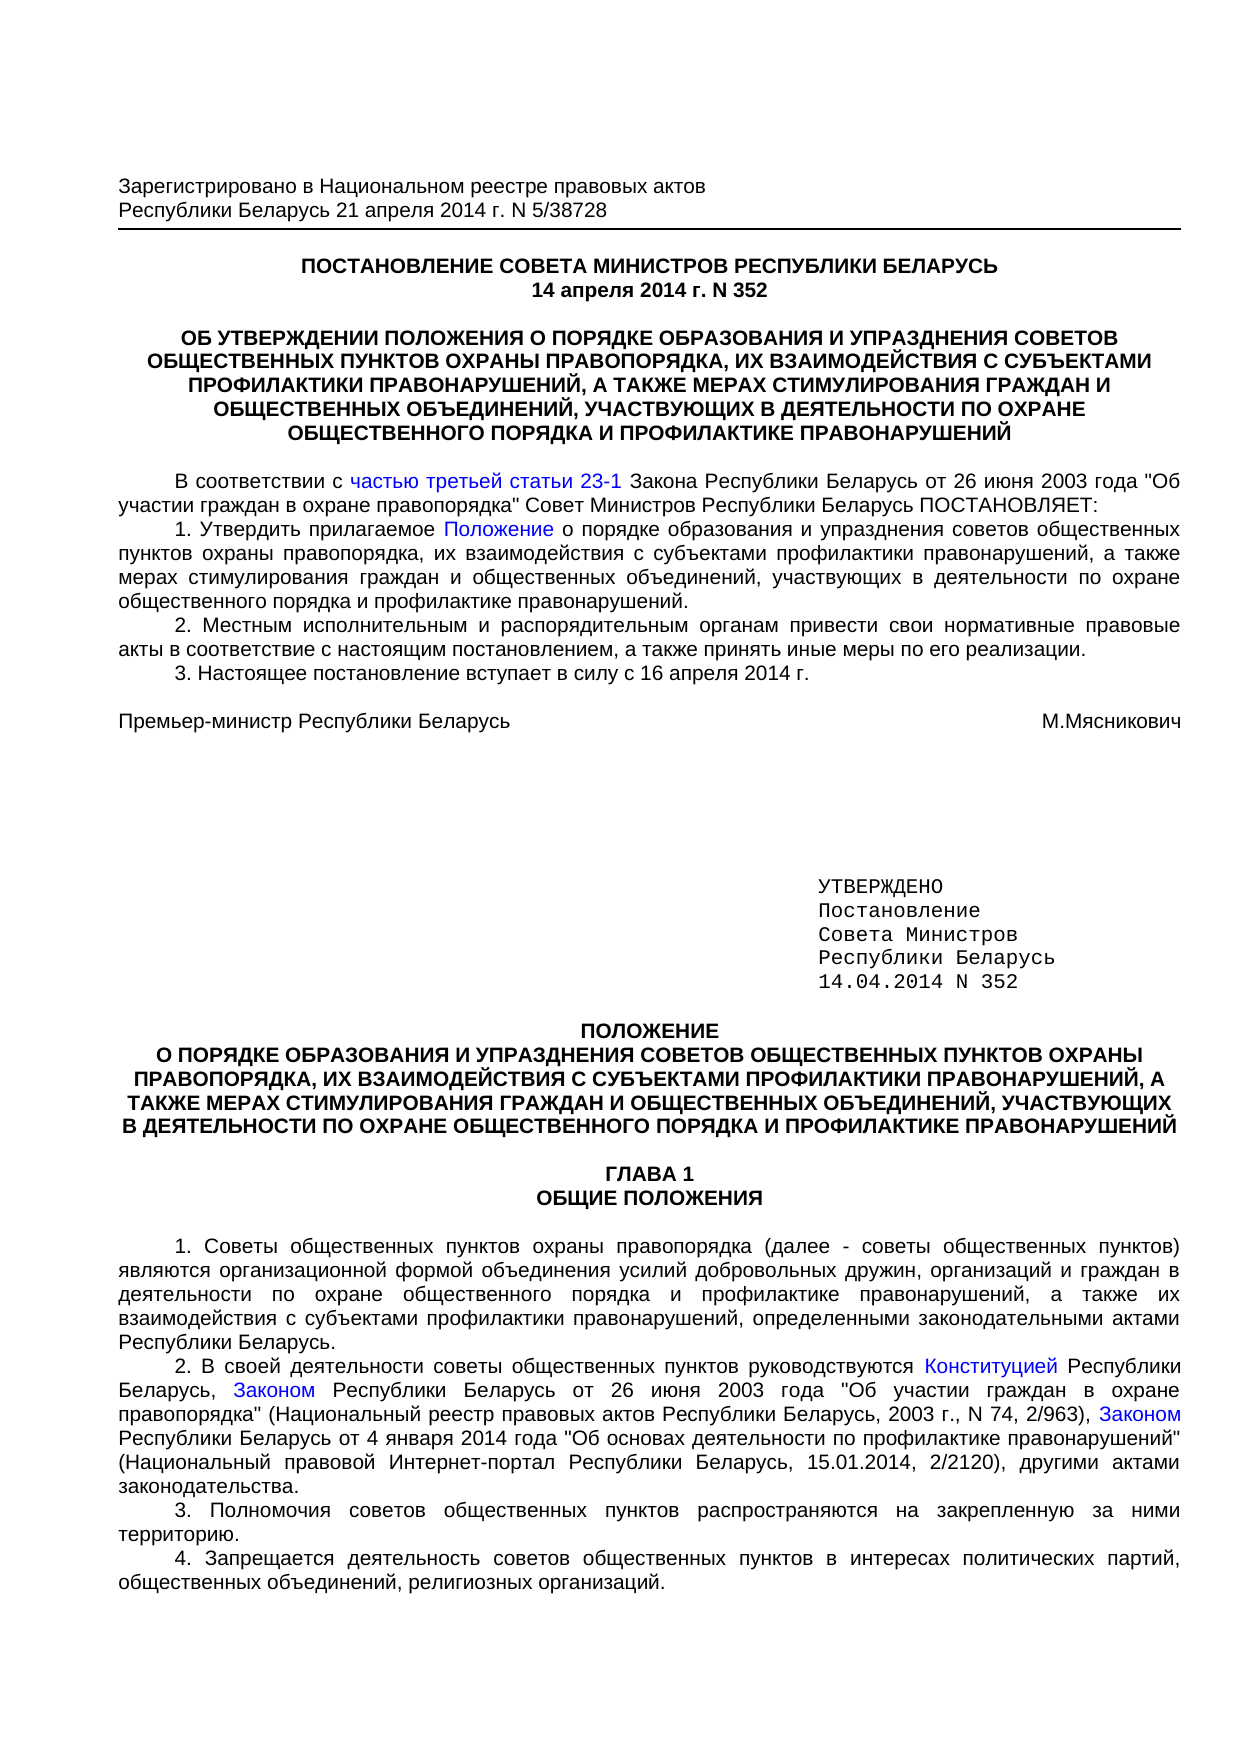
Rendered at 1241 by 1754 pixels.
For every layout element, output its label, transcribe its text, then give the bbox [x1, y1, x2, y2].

text Республики Беларусь 21 апреля 2014 г. N 5/38728 [118, 198, 1181, 222]
text УТВЕРЖДЕНО [118, 876, 1181, 900]
text ПОЛОЖЕНИЕ [118, 1018, 1181, 1042]
text В соответствии с частью третьей статьи 23-1 Закона Республики Беларусь от 26 июня 2003 года "Об участии граждан в охране правопорядка" Совет Министров Республики Беларусь ПОСТАНОВЛЯЕТ: [118, 469, 1181, 517]
text 2. Местным исполнительным и распорядительным органам привести свои нормативные правовые акты в соответствие с настоящим постановлением, а также принять иные меры по его реализации. [118, 613, 1181, 661]
text Совета Министров [118, 924, 1181, 947]
text ОБЩИЕ ПОЛОЖЕНИЯ [118, 1186, 1181, 1210]
text ОБ УТВЕРЖДЕНИИ ПОЛОЖЕНИЯ О ПОРЯДКЕ ОБРАЗОВАНИЯ И УПРАЗДНЕНИЯ СОВЕТОВ ОБЩЕСТВЕННЫХ ПУНКТОВ ОХРАНЫ ПРАВОПОРЯДКА, ИХ ВЗАИМОДЕЙСТВИЯ С СУБЪЕКТАМИ ПРОФИЛАКТИКИ ПРАВОНАРУШЕНИЙ, А ТАКЖЕ МЕРАХ СТИМУЛИРОВАНИЯ ГРАЖДАН И ОБЩЕСТВЕННЫХ ОБЪЕДИНЕНИЙ, УЧАСТВУЮЩИХ В ДЕЯТЕЛЬНОСТИ ПО ОХРАНЕ ОБЩЕСТВЕННОГО ПОРЯДКА И ПРОФИЛАКТИКЕ ПРАВОНАРУШЕНИЙ [118, 325, 1181, 445]
text 14.04.2014 N 352 [118, 971, 1181, 994]
text Постановление [118, 900, 1181, 924]
text 14 апреля 2014 г. N 352 [118, 277, 1181, 301]
text 3. Полномочия советов общественных пунктов распространяются на закрепленную за ними территорию. [118, 1498, 1181, 1546]
text Зарегистрировано в Национальном реестре правовых актов [118, 174, 1181, 198]
text О ПОРЯДКЕ ОБРАЗОВАНИЯ И УПРАЗДНЕНИЯ СОВЕТОВ ОБЩЕСТВЕННЫХ ПУНКТОВ ОХРАНЫ ПРАВОПОРЯДКА, ИХ ВЗАИМОДЕЙСТВИЯ С СУБЪЕКТАМИ ПРОФИЛАКТИКИ ПРАВОНАРУШЕНИЙ, А ТАКЖЕ МЕРАХ СТИМУЛИРОВАНИЯ ГРАЖДАН И ОБЩЕСТВЕННЫХ ОБЪЕДИНЕНИЙ, УЧАСТВУЮЩИХ В ДЕЯТЕЛЬНОСТИ ПО ОХРАНЕ ОБЩЕСТВЕННОГО ПОРЯДКА И ПРОФИЛАКТИКЕ ПРАВОНАРУШЕНИЙ [118, 1042, 1181, 1138]
text 2. В своей деятельности советы общественных пунктов руководствуются Конституцией Республики Беларусь, Законом Республики Беларусь от 26 июня 2003 года "Об участии граждан в охране правопорядка" (Национальный реестр правовых актов Республики Беларусь, 2003 г., N 74, 2/963), Законом Республики Беларусь от 4 января 2014 года "Об основах деятельности по профилактике правонарушений" (Национальный правовой Интернет-портал Республики Беларусь, 15.01.2014, 2/2120), другими актами законодательства. [118, 1354, 1181, 1498]
text Республики Беларусь [118, 947, 1181, 971]
text 1. Советы общественных пунктов охраны правопорядка (далее - советы общественных пунктов) являются организационной формой объединения усилий добровольных дружин, организаций и граждан в деятельности по охране общественного порядка и профилактике правонарушений, а также их взаимодействия с субъектами профилактики правонарушений, определенными законодательными актами Республики Беларусь. [118, 1234, 1181, 1354]
text 3. Настоящее постановление вступает в силу с 16 апреля 2014 г. [118, 661, 1181, 685]
text 1. Утвердить прилагаемое Положение о порядке образования и упразднения советов общественных пунктов охраны правопорядка, их взаимодействия с субъектами профилактики правонарушений, а также мерах стимулирования граждан и общественных объединений, участвующих в деятельности по охране общественного порядка и профилактике правонарушений. [118, 517, 1181, 613]
text ПОСТАНОВЛЕНИЕ СОВЕТА МИНИСТРОВ РЕСПУБЛИКИ БЕЛАРУСЬ [118, 253, 1181, 277]
text ГЛАВА 1 [118, 1162, 1181, 1186]
text Премьер-министр Республики Беларусь М.Мясникович [118, 709, 1181, 757]
text 4. Запрещается деятельность советов общественных пунктов в интересах политических партий, общественных объединений, религиозных организаций. [118, 1546, 1181, 1593]
